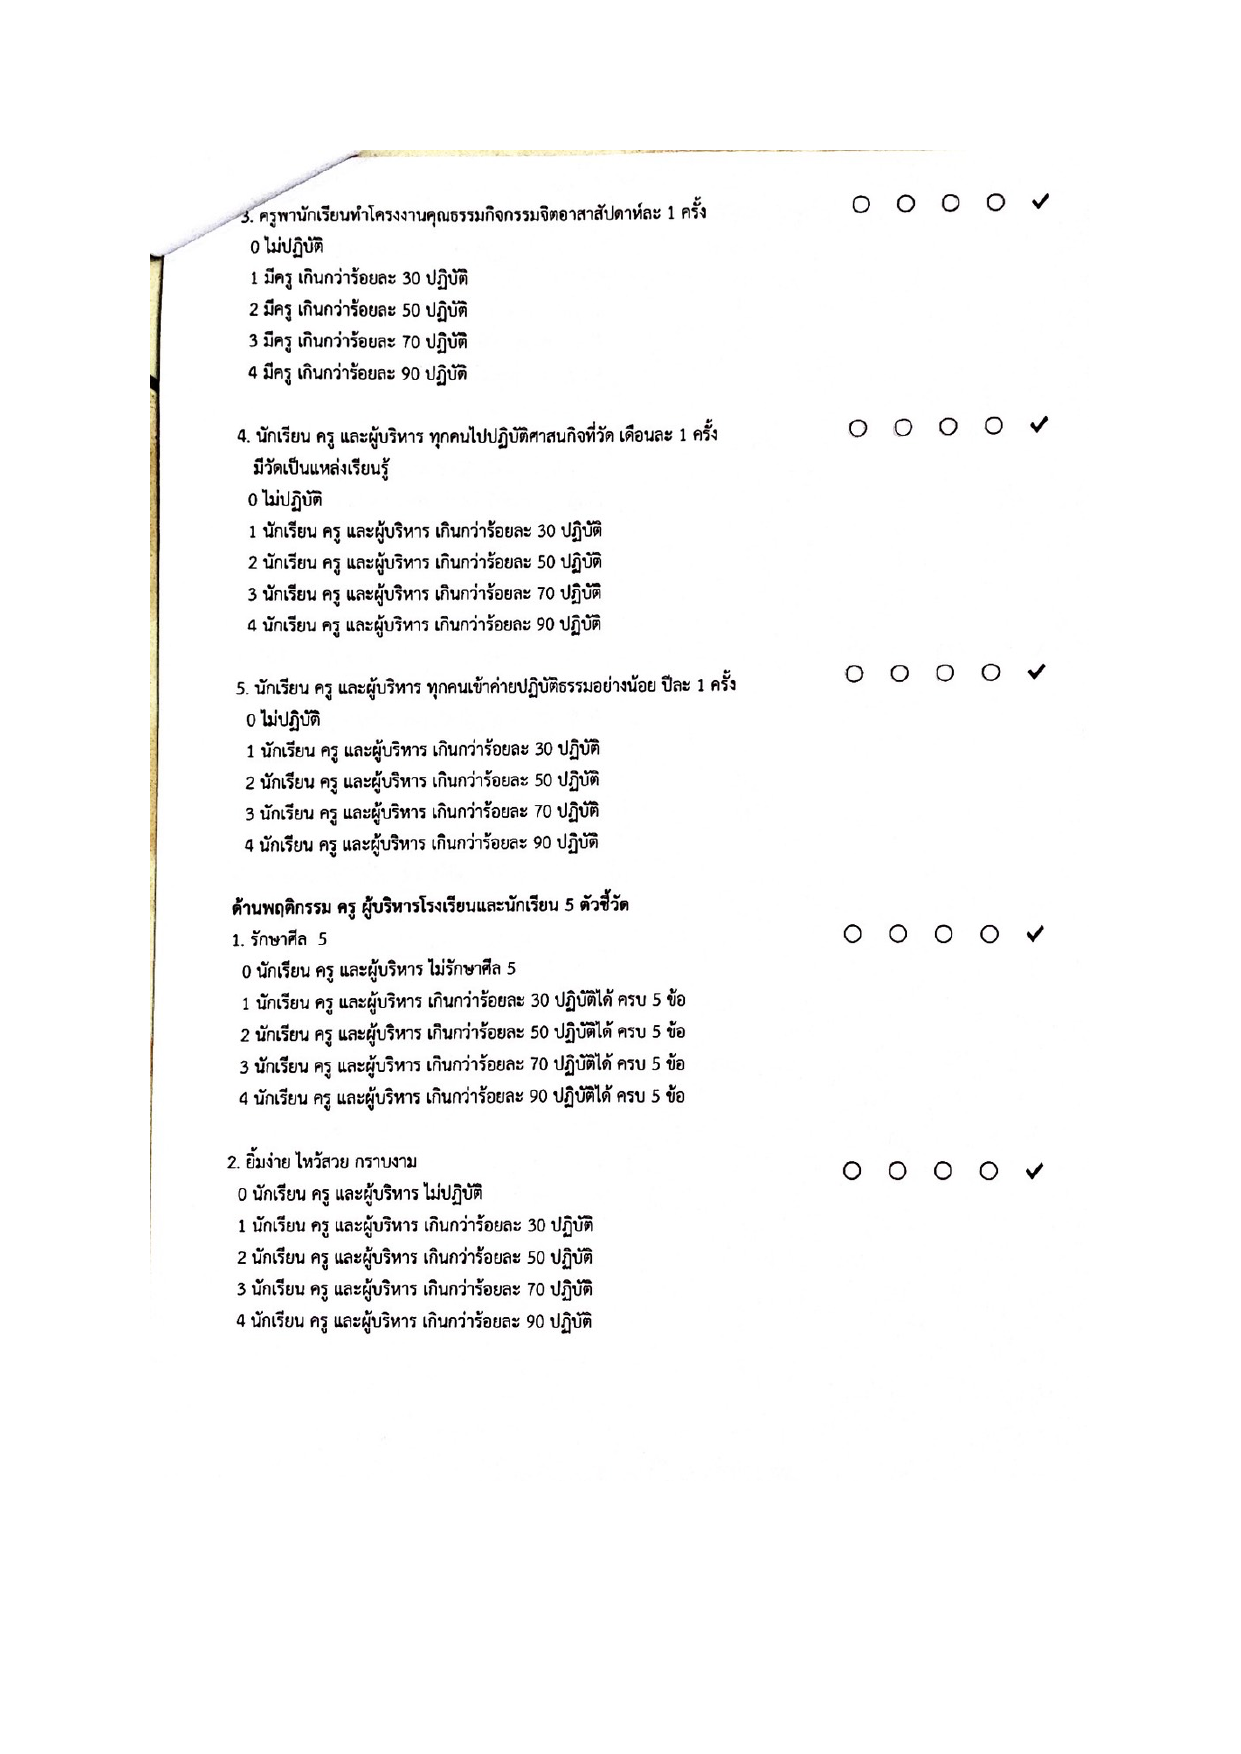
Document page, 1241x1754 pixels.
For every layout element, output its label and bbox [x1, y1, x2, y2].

picture [150, 150, 1090, 1481]
